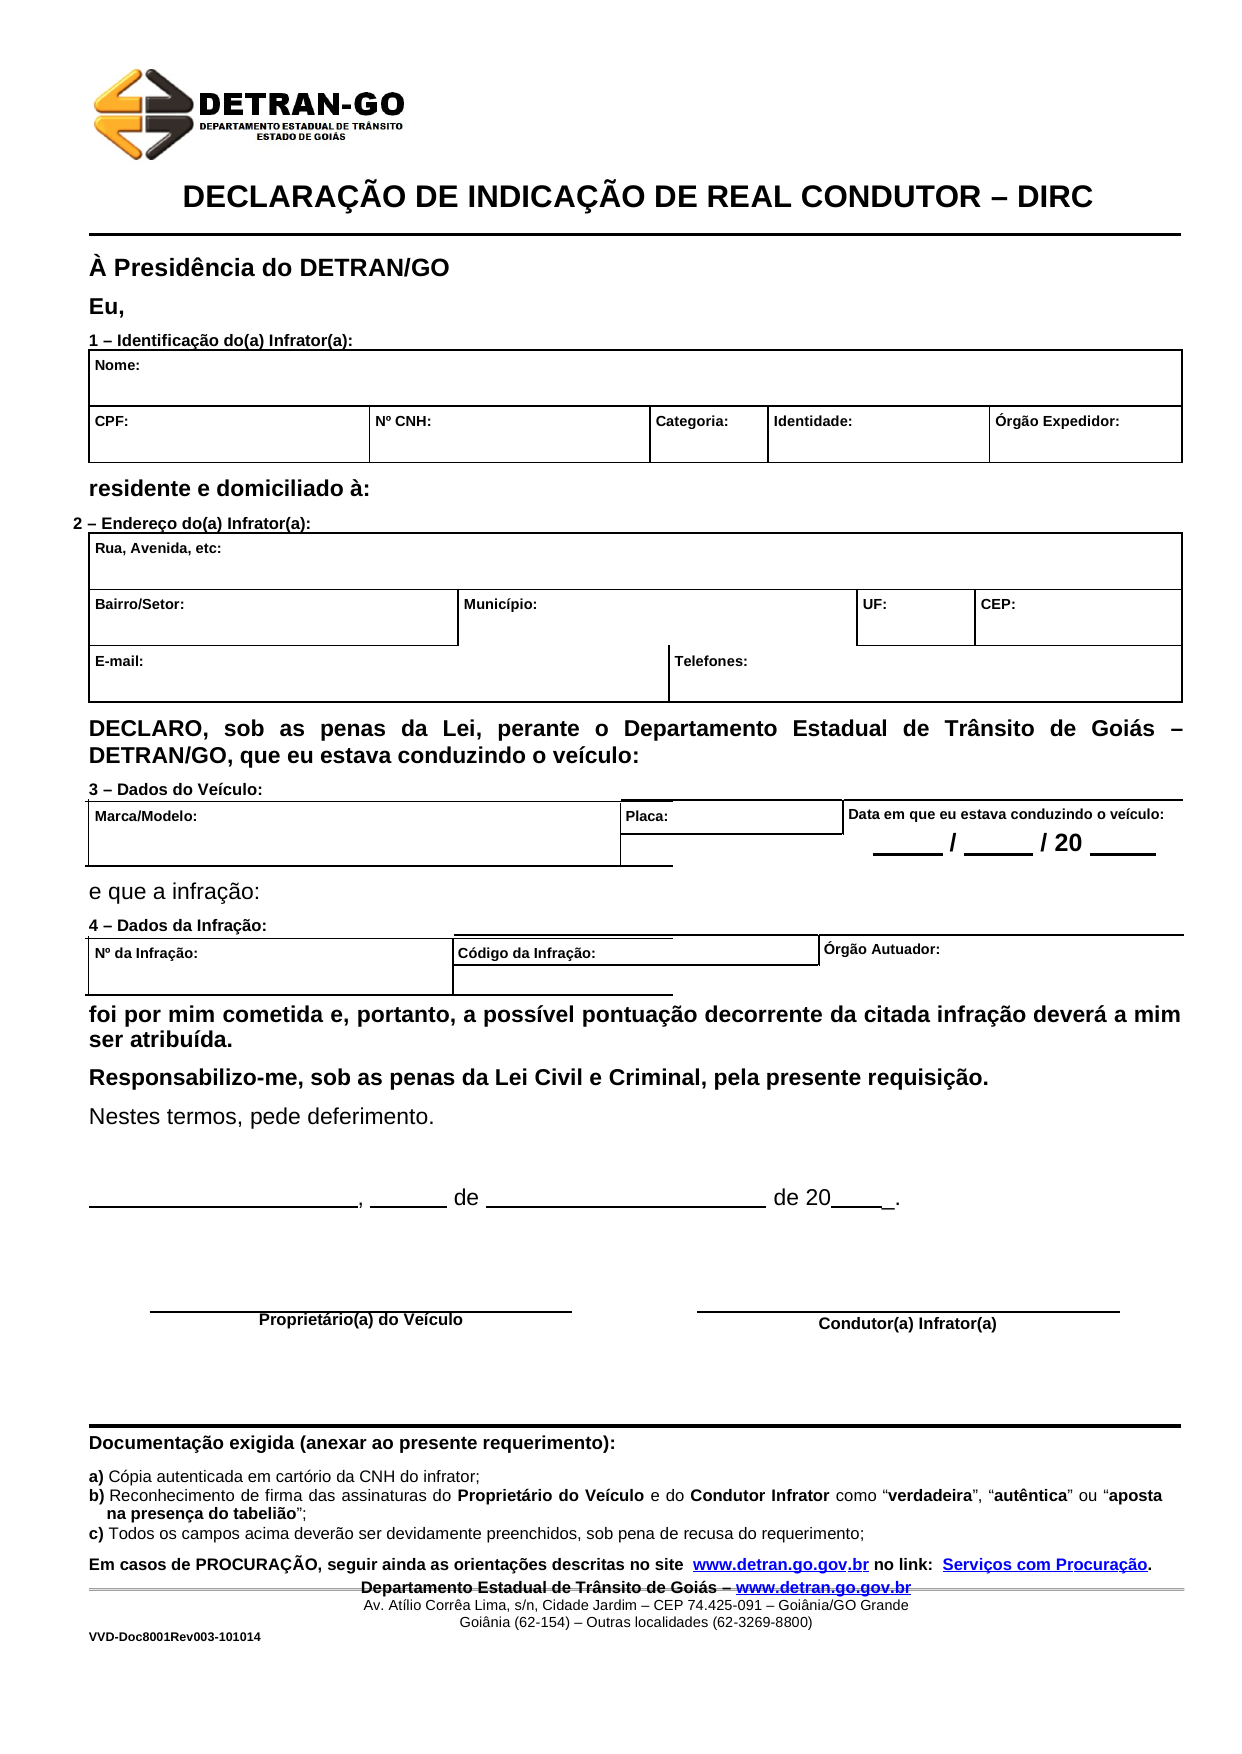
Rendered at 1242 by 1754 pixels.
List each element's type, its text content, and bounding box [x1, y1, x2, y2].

table_cell Categoria: [651, 407, 767, 461]
table_cell Identidade: [769, 407, 989, 461]
text VVD-Doc8001Rev003-101014 [89, 1630, 264, 1644]
text À Presidência do DETRAN/GO [89, 253, 1194, 281]
text residente e domiciliado à: [89, 475, 1194, 501]
text Departamento Estadual de Trânsito de Goiás – www.detran.go.gov.br Av. Atílio Corrêa Lima, s/n, Cidade Jardim – CEP 74.425-091 – Goiânia/GO Grande Goiânia (62-154) – Outras localidades (62-3269-8800) [360, 1578, 911, 1631]
table_header Nome: [90, 351, 1181, 405]
text 1 – Identificação do(a) Infrator(a): [89, 330, 1194, 349]
text 2 – Endereço do(a) Infrator(a): [73, 513, 1194, 532]
text / / 20 [73, 829, 1156, 856]
text , de de 20 _. [89, 1184, 1194, 1209]
text DECLARAÇÃO DE INDICAÇÃO DE REAL CONDUTOR – DIRC [182, 180, 1194, 213]
text Nestes termos, pede deferimento. [89, 1103, 1194, 1128]
text foi por mim cometida e, portanto, a possível pontuação decorrente da citada infração deverá a mim ser atribuída. [89, 1003, 1186, 1053]
text Órgão Autuador: [73, 941, 940, 956]
text 3 – Dados do Veículo: [89, 779, 1194, 798]
text DETRAN/GO, que eu estava conduzindo o veículo: [89, 742, 1194, 768]
table_cell Órgão Expedidor: [990, 407, 1181, 461]
text Responsabilizo-me, sob as penas da Lei Civil e Criminal, pela presente requisição. [89, 1064, 1194, 1091]
text a) Cópia autenticada em cartório da CNH do infrator; [89, 1466, 1194, 1486]
text Condutor(a) Infrator(a) [818, 1313, 1194, 1332]
text b) Reconhecimento de firma das assinaturas do Proprietário do Veículo e do Condutor Infrator como “verdadeira”, “autêntica” ou “aposta na presença do tabelião”; [89, 1486, 1186, 1523]
text c) Todos os campos acima deverão ser devidamente preenchidos, sob pena de recusa do requerimento; [89, 1523, 1194, 1543]
table_cell Nº CNH: [370, 407, 649, 461]
text Eu, [89, 293, 1194, 319]
text Documentação exigida (anexar ao presente requerimento): [89, 1432, 1194, 1454]
picture [91, 64, 409, 167]
text Proprietário(a) do Veículo [258, 1309, 466, 1328]
text Data em que eu estava conduzindo o veículo: [73, 806, 1164, 822]
table_cell CPF: [90, 407, 369, 461]
text DECLARO, sob as penas da Lei, perante o Departamento Estadual de Trânsito de Goiás – [89, 715, 1194, 741]
text Em casos de PROCURAÇÃO, seguir ainda as orientações descritas no site www.detran.go.gov.br no link: Serviços com Procuração. [89, 1554, 1194, 1573]
